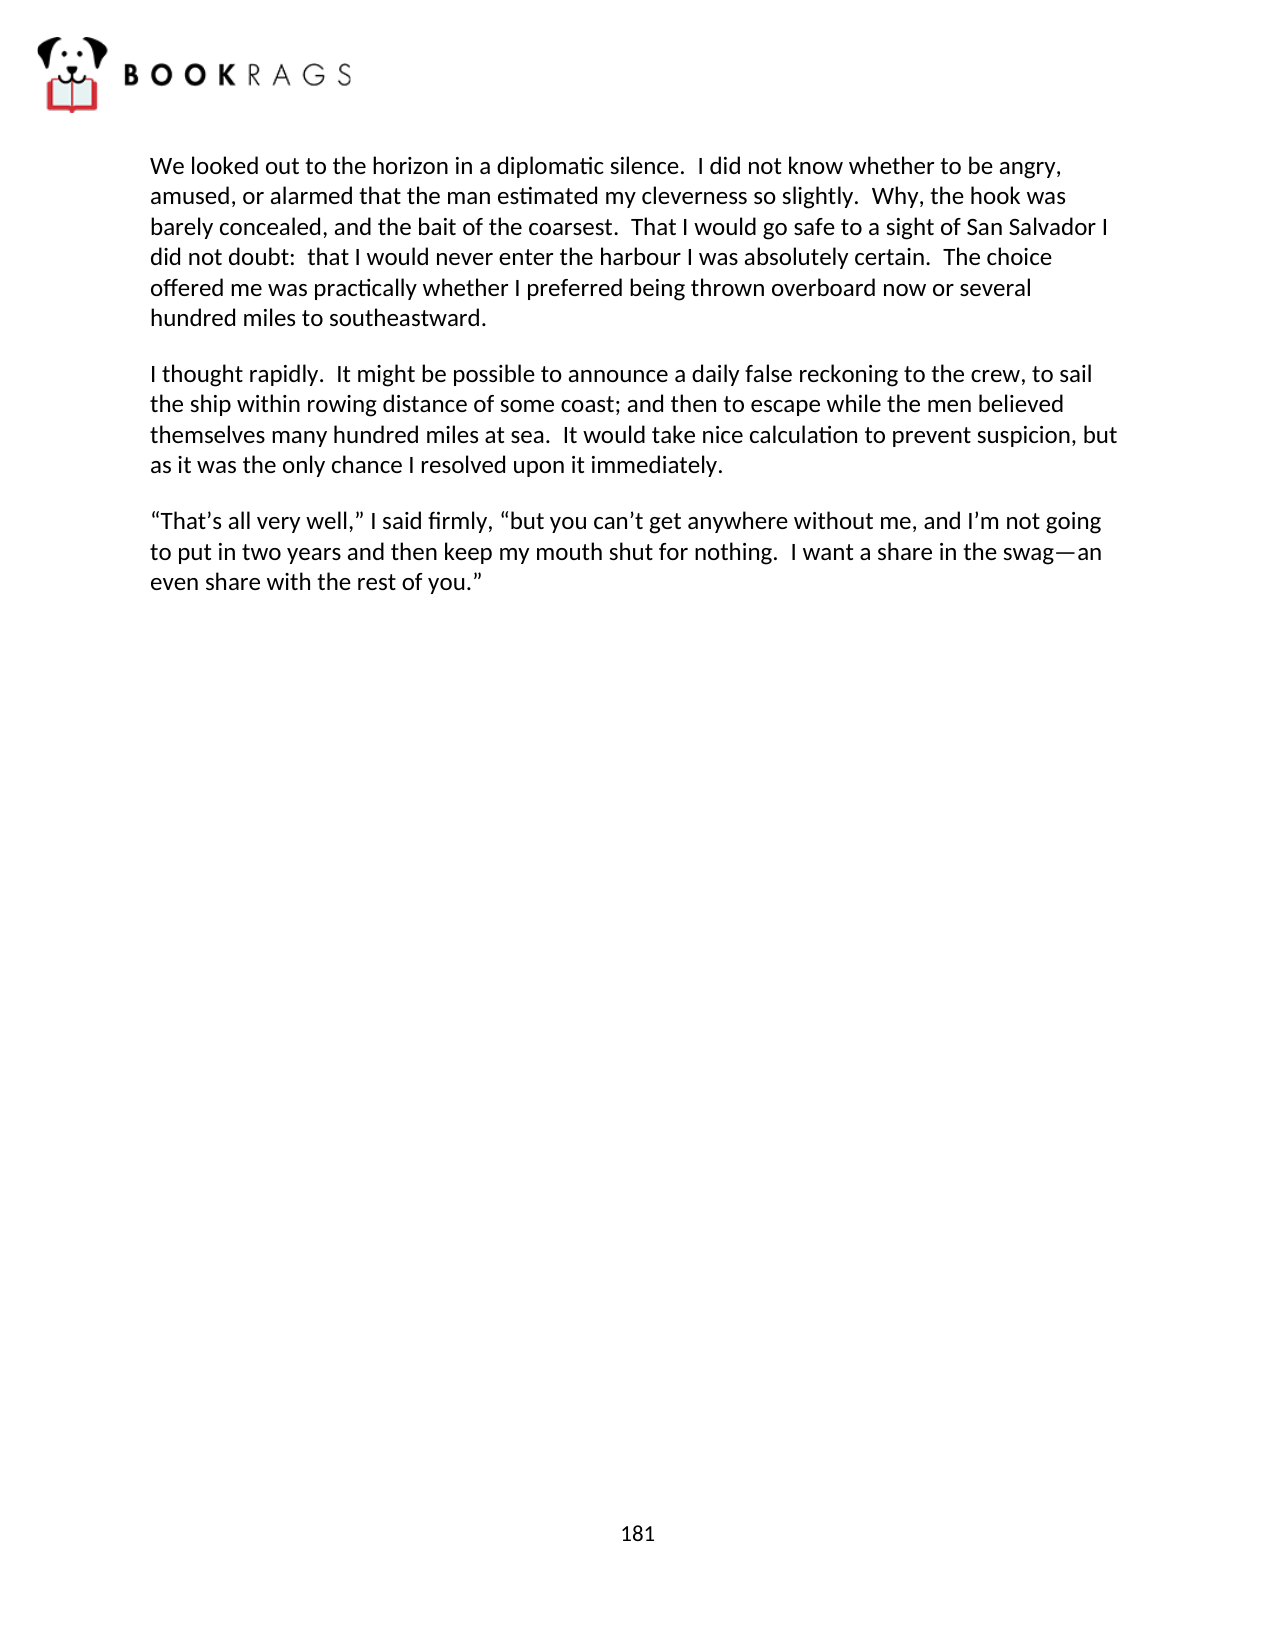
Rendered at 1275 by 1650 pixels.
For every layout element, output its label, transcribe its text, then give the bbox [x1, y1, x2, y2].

picture [37, 37, 351, 113]
text I thought rapidly. It might be possible to announce a daily false reckoning to the crew, to sail the ship within rowing distance of some coast; and then to escape while the men believed themselves many hundred miles at sea. It would take nice calculation to prevent suspicion, but as it was the only chance I resolved upon it immediately. [150, 358, 1125, 480]
text “That’s all very well,” I said firmly, “but you can’t get anywhere without me, and I’m not going to put in two years and then keep my mouth shut for nothing. I want a share in the swag—­an even share with the rest of you.” [150, 505, 1125, 597]
text We looked out to the horizon in a diplomatic silence. I did not know whether to be angry, amused, or alarmed that the man estimated my cleverness so slightly. Why, the hook was barely concealed, and the bait of the coarsest. That I would go safe to a sight of San Salvador I did not doubt: that I would never enter the harbour I was absolutely certain. The choice offered me was practically whether I preferred being thrown overboard now or several hundred miles to southeastward. [150, 150, 1125, 333]
